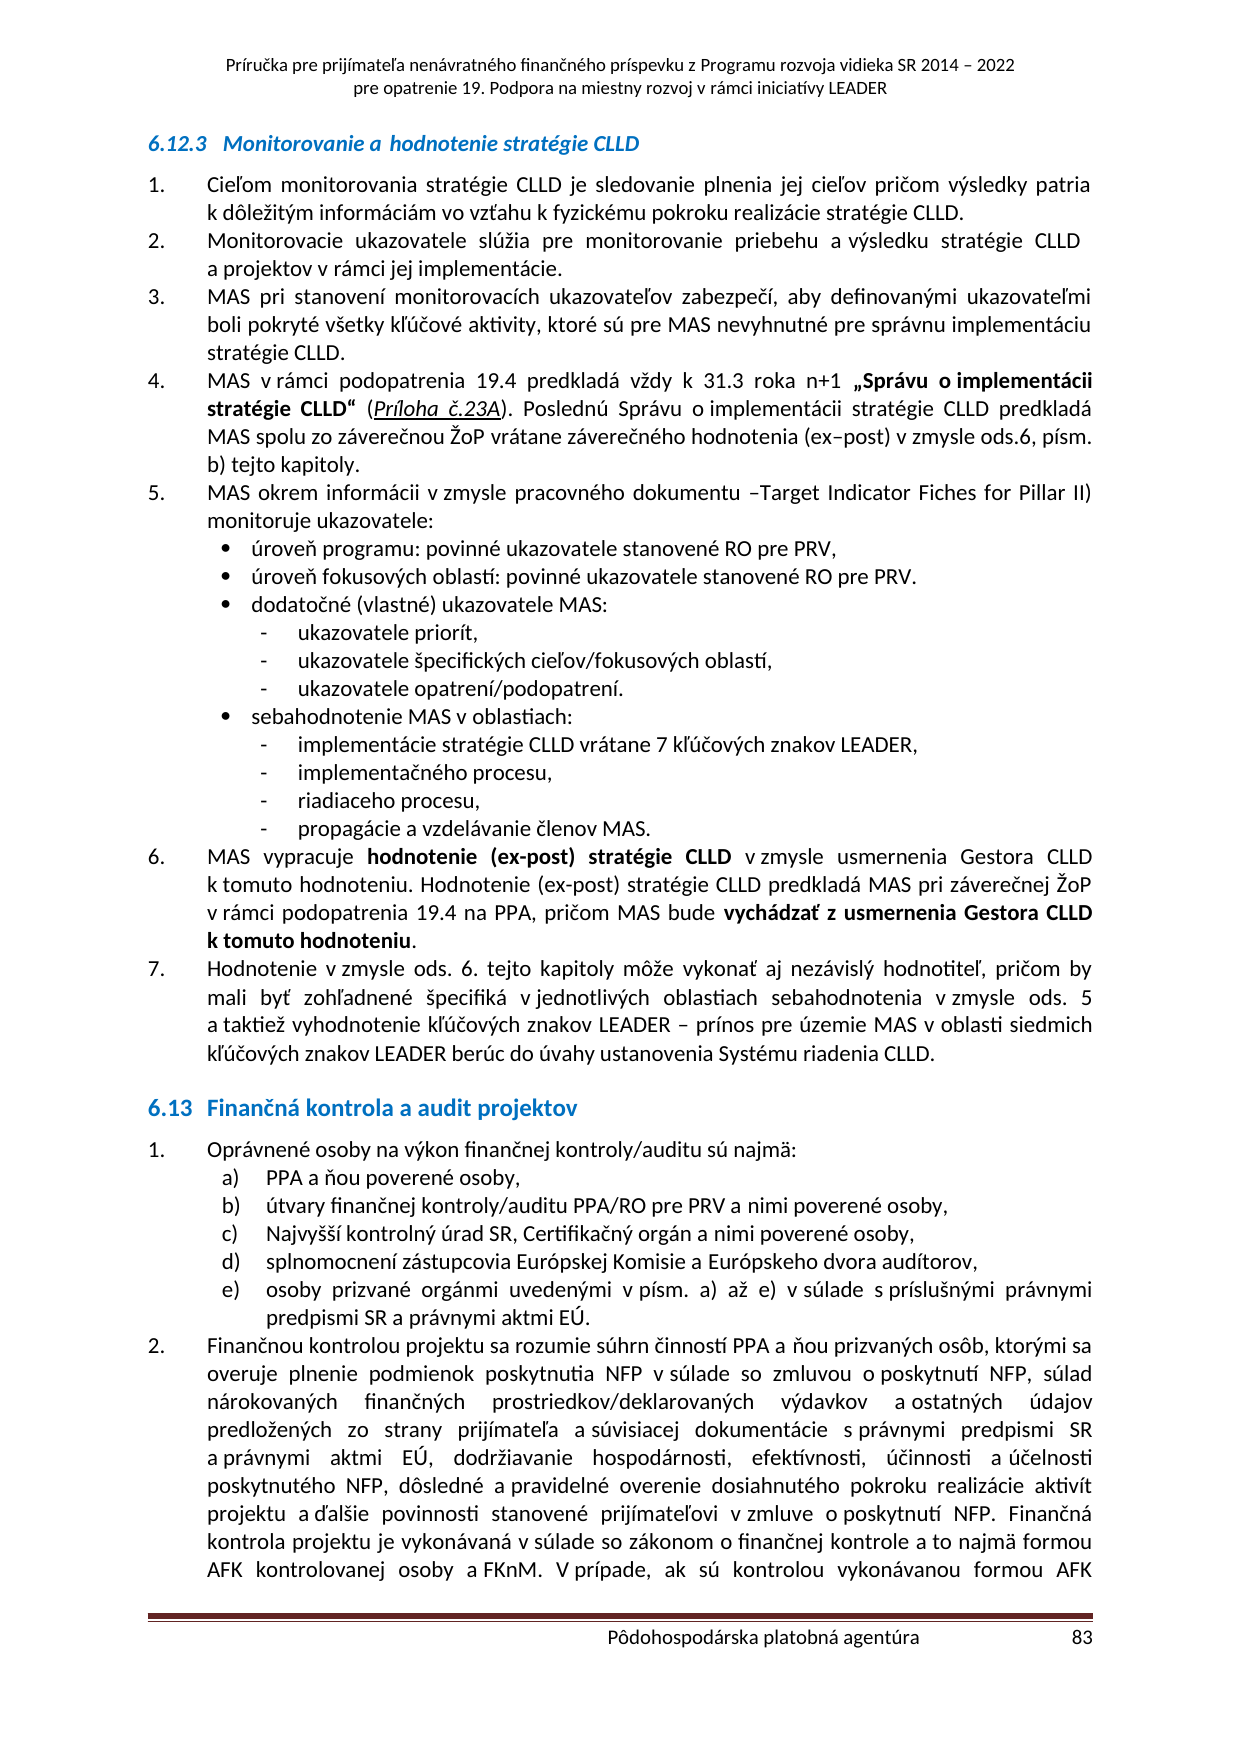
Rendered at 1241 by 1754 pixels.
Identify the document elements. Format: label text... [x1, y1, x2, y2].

subtitle Monitorovanie a hodnotenie stratégie CLLD [148, 129, 1093, 157]
list implementácie stratégie CLLD vrátane 7 kľúčových znakov LEADER, [260, 730, 1093, 758]
list Oprávnené osoby na výkon finančnej kontroly/auditu sú najmä: [148, 1135, 1093, 1163]
list splnomocnení zástupcovia Európskej Komisie a Európskeho dvora audítorov, [222, 1247, 1093, 1275]
list Hodnotenie v zmysle ods. 6. tejto kapitoly môže vykonať aj nezávislý hodnotiteľ, pričom by mali byť zohľadnené špecifiká v jednotlivých oblastiach sebahodnotenia v zmysle ods. 5 a taktiež vyhodnotenie kľúčových znakov LEADER – prínos pre územie MAS v oblasti siedmich kľúčových znakov LEADER berúc do úvahy ustanovenia Systému riadenia CLLD. [148, 954, 1093, 1067]
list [148, 1331, 1093, 1583]
list implementačného procesu, [260, 758, 1093, 786]
list Najvyšší kontrolný úrad SR, Certifikačný orgán a nimi poverené osoby, [222, 1219, 1093, 1247]
list sebahodnotenie MAS v oblastiach: [222, 702, 1093, 730]
list riadiaceho procesu, [260, 786, 1093, 814]
list MAS vypracuje hodnotenie (ex-post) stratégie CLLD v zmysle usmernenia Gestora CLLD k tomuto hodnoteniu. Hodnotenie (ex-post) stratégie CLLD predkladá MAS pri záverečnej ŽoP v rámci podopatrenia 19.4 na PPA, pričom MAS bude vychádzať z usmernenia Gestora CLLD k tomuto hodnoteniu. [148, 842, 1093, 954]
list MAS pri stanovení monitorovacích ukazovateľov zabezpečí, aby definovanými ukazovateľmi boli pokryté všetky kľúčové aktivity, ktoré sú pre MAS nevyhnutné pre správnu implementáciu stratégie CLLD. [148, 282, 1093, 366]
list ukazovatele špecifických cieľov/fokusových oblastí, [260, 646, 1093, 674]
list ukazovatele priorít, [260, 618, 1093, 646]
list MAS v rámci podopatrenia 19.4 predkladá vždy k 31.3 roka n+1 „Správu o implementácii stratégie CLLD“ (Príloha č.23A). Poslednú Správu o implementácii stratégie CLLD predkladá MAS spolu zo záverečnou ŽoP vrátane záverečného hodnotenia (ex–post) v zmysle ods.6, písm. b) tejto kapitoly. [148, 366, 1093, 478]
list PPA a ňou poverené osoby, [222, 1163, 1093, 1191]
list Monitorovacie ukazovatele slúžia pre monitorovanie priebehu a výsledku stratégie CLLD a projektov v rámci jej implementácie. [148, 226, 1093, 282]
list dodatočné (vlastné) ukazovatele MAS: [222, 590, 1093, 618]
list ukazovatele opatrení/podopatrení. [260, 674, 1093, 702]
list osoby prizvané orgánmi uvedenými v písm. a) až e) v súlade s príslušnými právnymi predpismi SR a právnymi aktmi EÚ. [222, 1275, 1093, 1331]
list Cieľom monitorovania stratégie CLLD je sledovanie plnenia jej cieľov pričom výsledky patria k dôležitým informáciám vo vzťahu k fyzickému pokroku realizácie stratégie CLLD. [148, 170, 1093, 226]
list MAS okrem informácii v zmysle pracovného dokumentu –Target Indicator Fiches for Pillar II) monitoruje ukazovatele: [148, 478, 1093, 534]
subtitle Finančná kontrola a audit projektov [148, 1092, 1093, 1122]
list úroveň programu: povinné ukazovatele stanovené RO pre PRV, [222, 534, 1093, 562]
list útvary finančnej kontroly/auditu PPA/RO pre PRV a nimi poverené osoby, [222, 1191, 1093, 1219]
list úroveň fokusových oblastí: povinné ukazovatele stanovené RO pre PRV. [222, 562, 1093, 590]
list propagácie a vzdelávanie členov MAS. [260, 814, 1093, 842]
